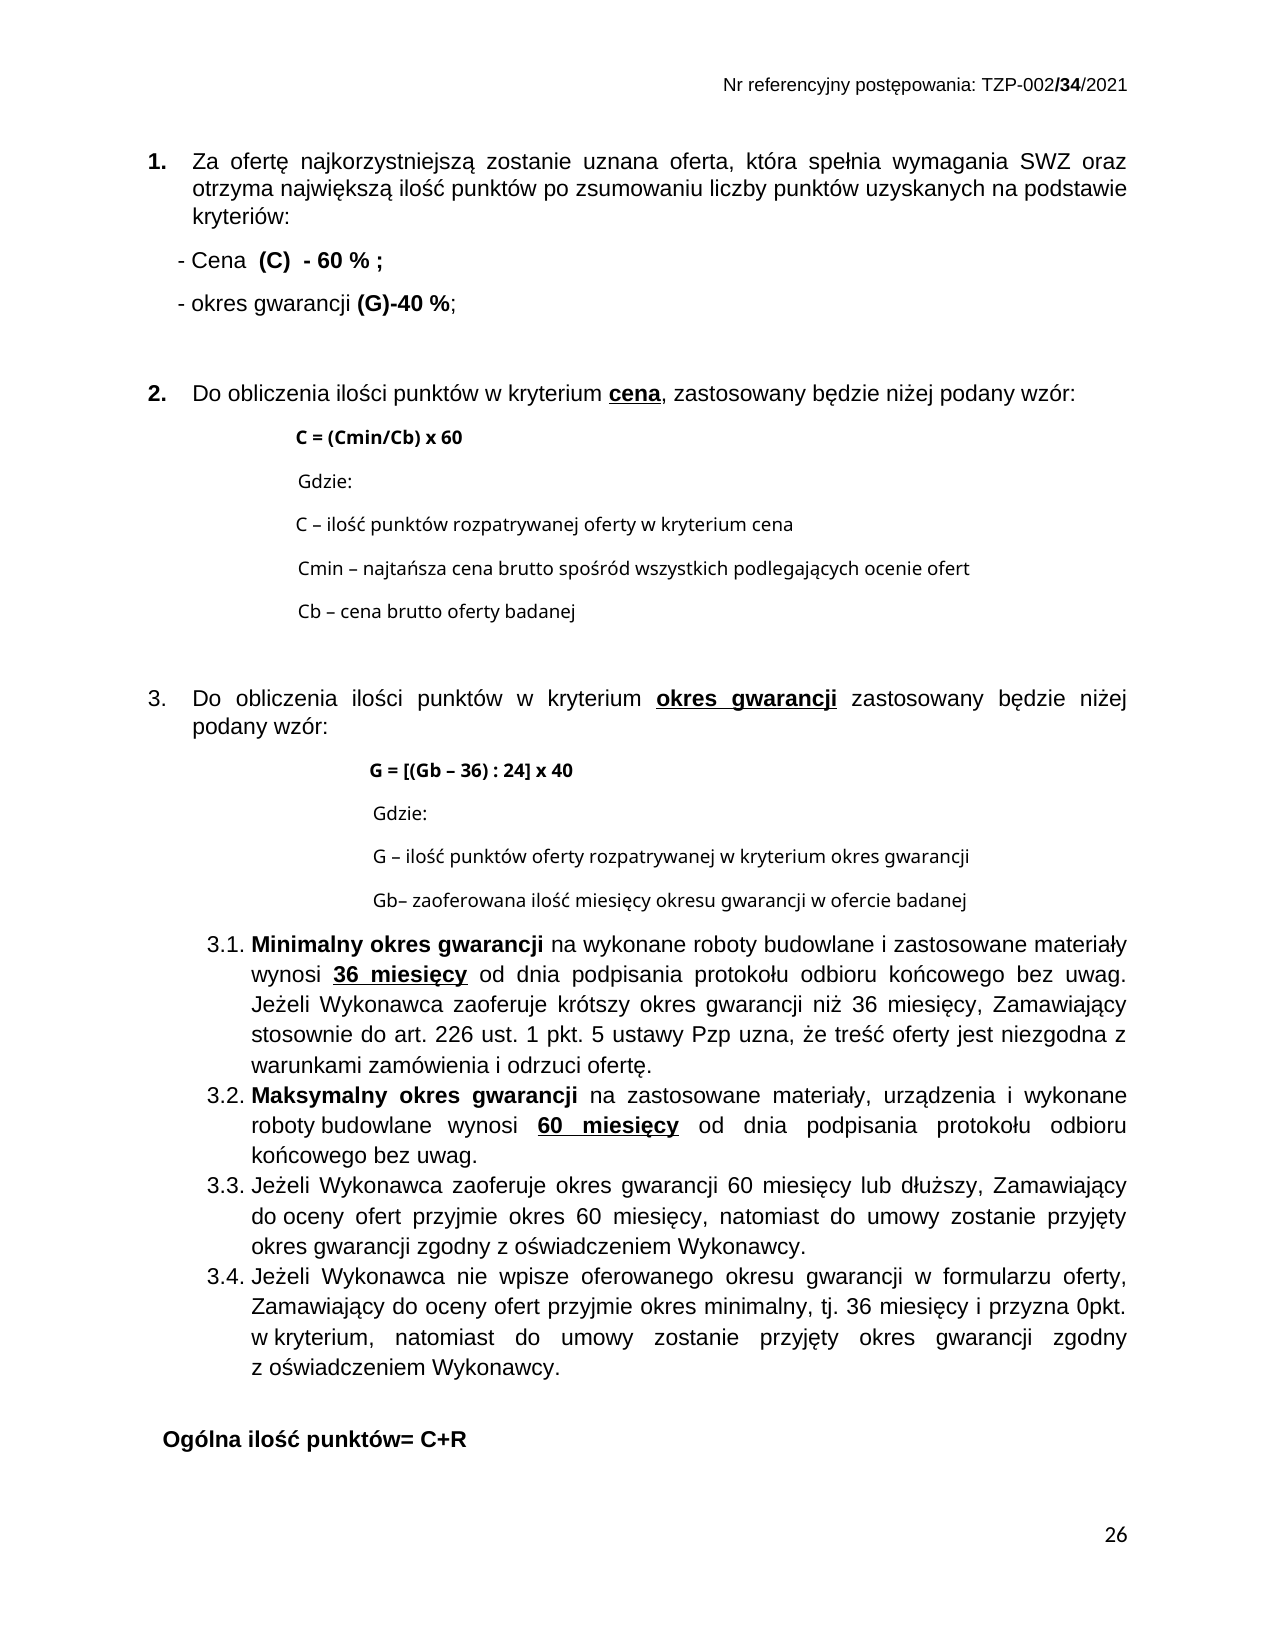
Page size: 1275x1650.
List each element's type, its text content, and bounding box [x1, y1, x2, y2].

text Ogólna ilość punktów= C+R [162, 1426, 1127, 1453]
text G – ilość punktów oferty rozpatrywanej w kryterium okres gwarancji [354, 844, 1127, 869]
text Gdzie: [354, 800, 1127, 826]
text Cb – cena brutto oferty badanej [295, 598, 1127, 624]
text G = [(Gb – 36) : 24] x 40 [369, 757, 1127, 782]
text - Cena (C) - 60 % ; [177, 247, 1127, 273]
list Do obliczenia ilości punktów w kryterium okres gwarancji zastosowany będzie niżej podany wzór: [148, 685, 1127, 739]
list Minimalny okres gwarancji na wykonane roboty budowlane i zastosowane materiały wynosi 36 miesięcy od dnia podpisania protokołu odbioru końcowego bez uwag. Jeżeli Wykonawca zaoferuje krótszy okres gwarancji niż 36 miesięcy, Zamawiający stosownie do art. 226 ust. 1 pkt. 5 ustawy Pzp uzna, że treść oferty jest niezgodna z warunkami zamówienia i odrzuci ofertę. [207, 931, 1127, 1078]
list Do obliczenia ilości punktów w kryterium cena, zastosowany będzie niżej podany wzór: [148, 380, 1127, 407]
text Gdzie: [295, 468, 1127, 493]
list Maksymalny okres gwarancji na zastosowane materiały, urządzenia i wykonane roboty budowlane wynosi 60 miesięcy od dnia podpisania protokołu odbioru końcowego bez uwag. [207, 1082, 1127, 1168]
list Jeżeli Wykonawca nie wpisze oferowanego okresu gwarancji w formularzu oferty, Zamawiający do oceny ofert przyjmie okres minimalny, tj. 36 miesięcy i przyzna 0pkt. w kryterium, natomiast do umowy zostanie przyjęty okres gwarancji zgodny z oświadczeniem Wykonawcy. [207, 1263, 1127, 1380]
text C – ilość punktów rozpatrywanej oferty w kryterium cena [295, 511, 1127, 537]
list Jeżeli Wykonawca zaoferuje okres gwarancji 60 miesięcy lub dłuższy, Zamawiający do oceny ofert przyjmie okres 60 miesięcy, natomiast do umowy zostanie przyjęty okres gwarancji zgodny z oświadczeniem Wykonawcy. [207, 1172, 1127, 1259]
text Gb– zaoferowana ilość miesięcy okresu gwarancji w ofercie badanej [354, 887, 1127, 913]
text - okres gwarancji (G)-40 %; [177, 290, 1127, 316]
list Za ofertę najkorzystniejszą zostanie uznana oferta, która spełnia wymagania SWZ oraz otrzyma największą ilość punktów po zsumowaniu liczby punktów uzyskanych na podstawie kryteriów: [148, 148, 1127, 229]
text C = (Cmin/Cb) x 60 [295, 424, 1127, 450]
text Cmin – najtańsza cena brutto spośród wszystkich podlegających ocenie ofert [295, 555, 1127, 580]
